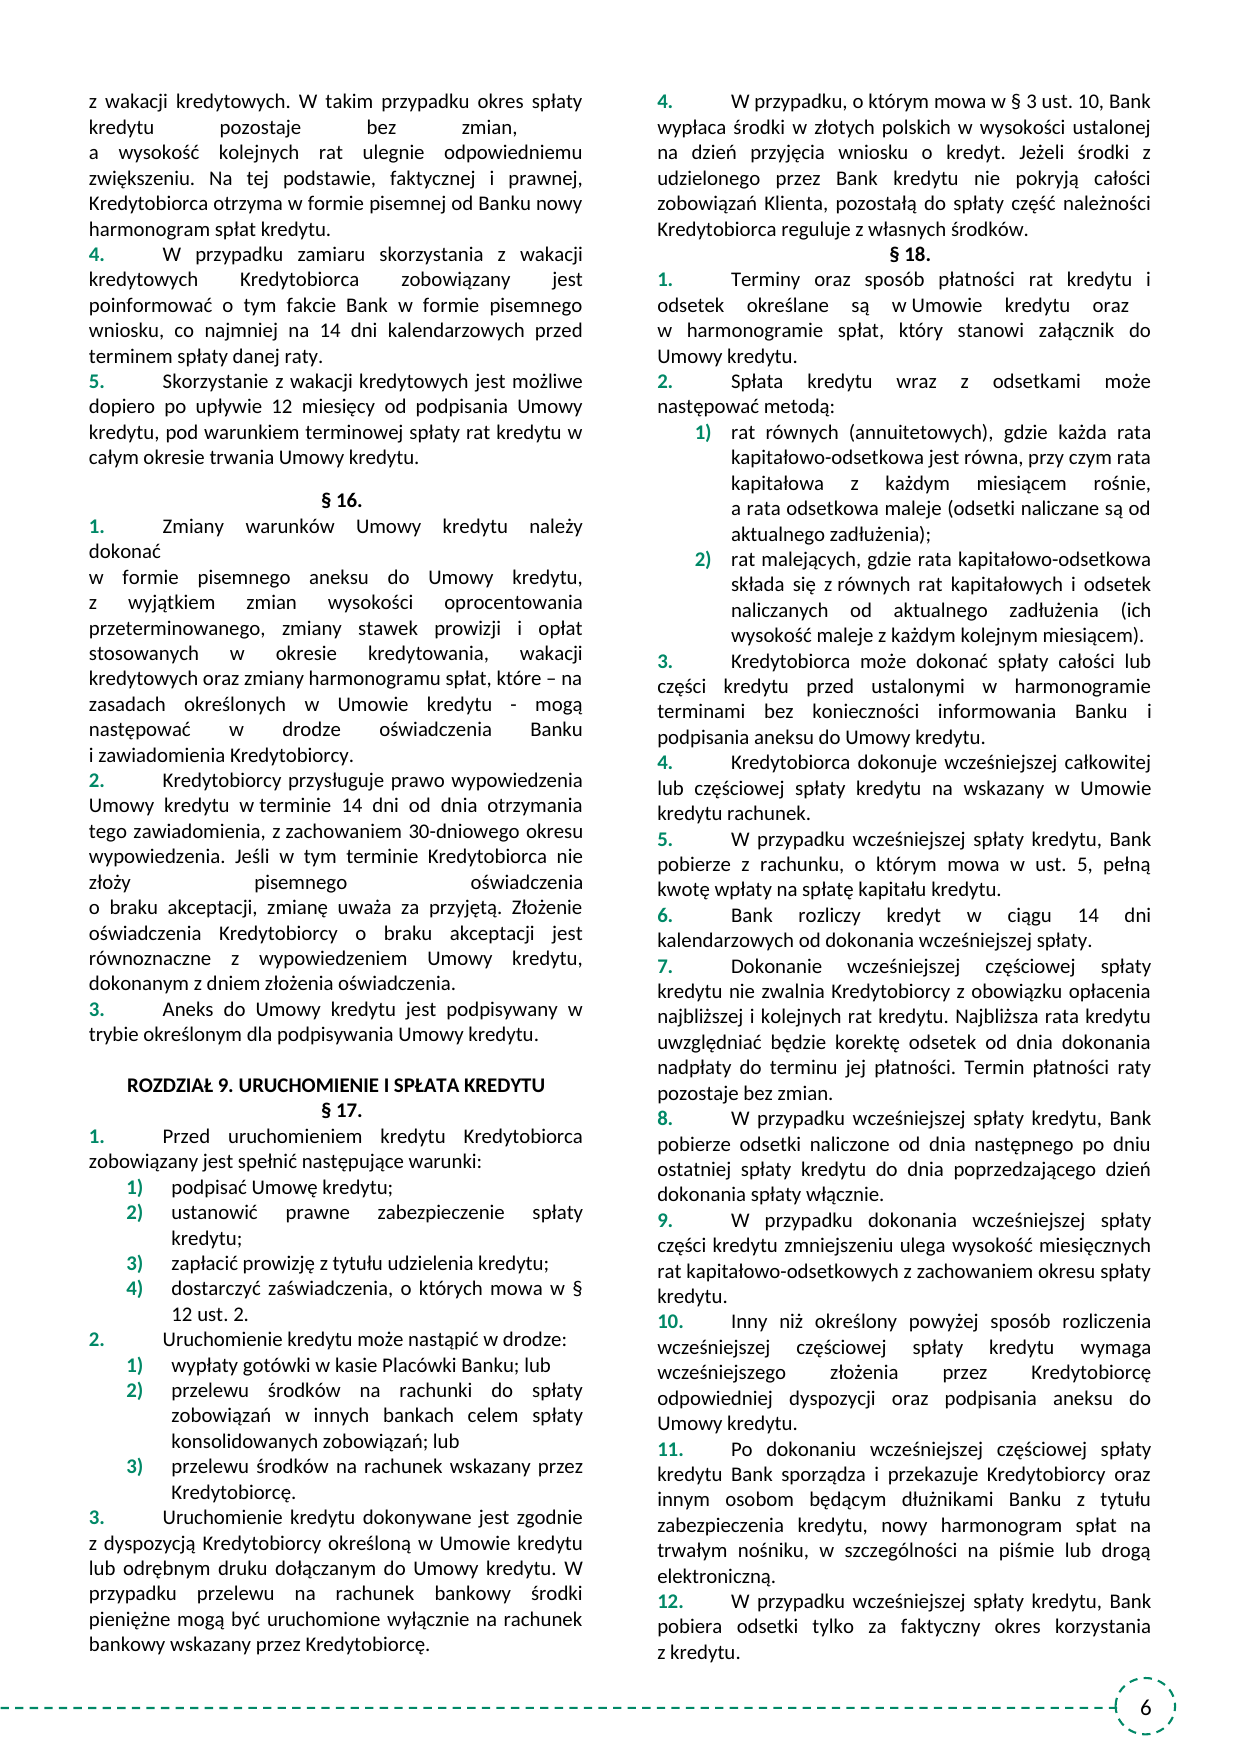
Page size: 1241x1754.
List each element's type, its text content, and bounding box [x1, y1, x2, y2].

list W przypadku, o którym mowa w § 3 ust. 10, Bank wypłaca środki w złotych polskich w wysokości ustalonej na dzień przyjęcia wniosku o kredyt. Jeżeli środki z udzielonego przez Bank kredytu nie pokryją całości zobowiązań Klienta, pozostałą do spłaty część należności Kredytobiorca reguluje z własnych środków. [657, 89, 1152, 241]
list Po dokonaniu wcześniejszej częściowej spłaty kredytu Bank sporządza i przekazuje Kredytobiorcy oraz innym osobom będącym dłużnikami Banku z tytułu zabezpieczenia kredytu, nowy harmonogram spłat na trwałym nośniku, w szczególności na piśmie lub drogą elektroniczną. [657, 1436, 1152, 1588]
list Dokonanie wcześniejszej częściowej spłaty kredytu nie zwalnia Kredytobiorcy z obowiązku opłacenia najbliższej i kolejnych rat kredytu. Najbliższa rata kredytu uwzględniać będzie korektę odsetek od dnia dokonania nadpłaty do terminu jej płatności. Termin płatności raty pozostaje bez zmian. [657, 953, 1152, 1105]
list Przed uruchomieniem kredytu Kredytobiorca zobowiązany jest spełnić następujące warunki: [89, 1123, 583, 1174]
list W przypadku wcześniejszej spłaty kredytu, Bank pobiera odsetki tylko za faktyczny okres korzystania z kredytu. [657, 1588, 1152, 1664]
list rat malejących, gdzie rata kapitałowo-odsetkowa składa się z równych rat kapitałowych i odsetek naliczanych od aktualnego zadłużenia (ich wysokość maleje z każdym kolejnym miesiącem). [694, 546, 1152, 648]
list Spłata kredytu wraz z odsetkami może następować metodą: [657, 368, 1152, 419]
list Zmiany warunków Umowy kredytu należy dokonać w formie pisemnego aneksu do Umowy kredytu, z wyjątkiem zmian wysokości oprocentowania przeterminowanego, zmiany stawek prowizji i opłat stosowanych w okresie kredytowania, wakacji kredytowych oraz zmiany harmonogramu spłat, które – na zasadach określonych w Umowie kredytu - mogą następować w drodze oświadczenia Banku i zawiadomienia Kredytobiorcy. [89, 513, 583, 767]
list W przypadku wcześniejszej spłaty kredytu, Bank pobierze z rachunku, o którym mowa w ust. 5, pełną kwotę wpłaty na spłatę kapitału kredytu. [657, 826, 1152, 902]
list W przypadku dokonania wcześniejszej spłaty części kredytu zmniejszeniu ulega wysokość miesięcznych rat kapitałowo-odsetkowych z zachowaniem okresu spłaty kredytu. [657, 1207, 1152, 1309]
list Aneks do Umowy kredytu jest podpisywany w trybie określonym dla podpisywania Umowy kredytu. [89, 996, 583, 1047]
list URUCHOMIENIE I SPŁATA KREDYTU [89, 1072, 583, 1098]
list Uruchomienie kredytu dokonywane jest zgodnie z dyspozycją Kredytobiorcy określoną w Umowie kredytu lub odrębnym druku dołączanym do Umowy kredytu. W przypadku przelewu na rachunek bankowy środki pieniężne mogą być uruchomione wyłącznie na rachunek bankowy wskazany przez Kredytobiorcę. [89, 1504, 583, 1657]
list Uruchomienie kredytu może nastąpić w drodze: [89, 1326, 583, 1352]
list W przypadku zamiaru skorzystania z wakacji kredytowych Kredytobiorca zobowiązany jest poinformować o tym fakcie Bank w formie pisemnego wniosku, co najmniej na 14 dni kalendarzowych przed terminem spłaty danej raty. [89, 241, 583, 368]
list Terminy oraz sposób płatności rat kredytu i odsetek określane są w Umowie kredytu oraz w harmonogramie spłat, który stanowi załącznik do Umowy kredytu. [657, 267, 1152, 368]
list Kredytobiorca może dokonać spłaty całości lub części kredytu przed ustalonymi w harmonogramie terminami bez konieczności informowania Banku i podpisania aneksu do Umowy kredytu. [657, 648, 1152, 749]
list Skorzystanie z wakacji kredytowych jest możliwe dopiero po upływie 12 miesięcy od podpisania Umowy kredytu, pod warunkiem terminowej spłaty rat kredytu w całym okresie trwania Umowy kredytu. [89, 368, 583, 470]
list Kredytobiorcy przysługuje prawo wypowiedzenia Umowy kredytu w terminie 14 dni od dnia otrzymania tego zawiadomienia, z zachowaniem 30-dniowego okresu wypowiedzenia. Jeśli w tym terminie Kredytobiorca nie złoży pisemnego oświadczenia o braku akceptacji, zmianę uważa za przyjętą. Złożenie oświadczenia Kredytobiorcy o braku akceptacji jest równoznaczne z wypowiedzeniem Umowy kredytu, dokonanym z dniem złożenia oświadczenia. [89, 767, 583, 996]
list rat równych (annuitetowych), gdzie każda rata kapitałowo-odsetkowa jest równa, przy czym rata kapitałowa z każdym miesiącem rośnie, a rata odsetkowa maleje (odsetki naliczane są od aktualnego zadłużenia); [694, 419, 1152, 546]
list przelewu środków na rachunki do spłaty zobowiązań w innych bankach celem spłaty konsolidowanych zobowiązań; lub [126, 1377, 583, 1453]
list Kredytobiorca dokonuje wcześniejszej całkowitej lub częściowej spłaty kredytu na wskazany w Umowie kredytu rachunek. [657, 749, 1152, 826]
list wypłaty gotówki w kasie Placówki Banku; lub [126, 1352, 583, 1377]
list przelewu środków na rachunek wskazany przez Kredytobiorcę. [126, 1453, 583, 1504]
list dostarczyć zaświadczenia, o których mowa w § 12 ust. 2. [126, 1276, 583, 1326]
list W przypadku wcześniejszej spłaty kredytu, Bank pobierze odsetki naliczone od dnia następnego po dniu ostatniej spłaty kredytu do dnia poprzedzającego dzień dokonania spłaty włącznie. [657, 1105, 1152, 1207]
list ustanowić prawne zabezpieczenie spłaty kredytu; [126, 1199, 583, 1250]
list Bank rozliczy kredyt w ciągu 14 dni kalendarzowych od dokonania wcześniejszej spłaty. [657, 902, 1152, 953]
list Inny niż określony powyżej sposób rozliczenia wcześniejszej częściowej spłaty kredytu wymaga wcześniejszego złożenia przez Kredytobiorcę odpowiedniej dyspozycji oraz podpisania aneksu do Umowy kredytu. [657, 1309, 1152, 1436]
list podpisać Umowę kredytu; [126, 1174, 583, 1199]
list zapłacić prowizję z tytułu udzielenia kredytu; [126, 1250, 583, 1276]
